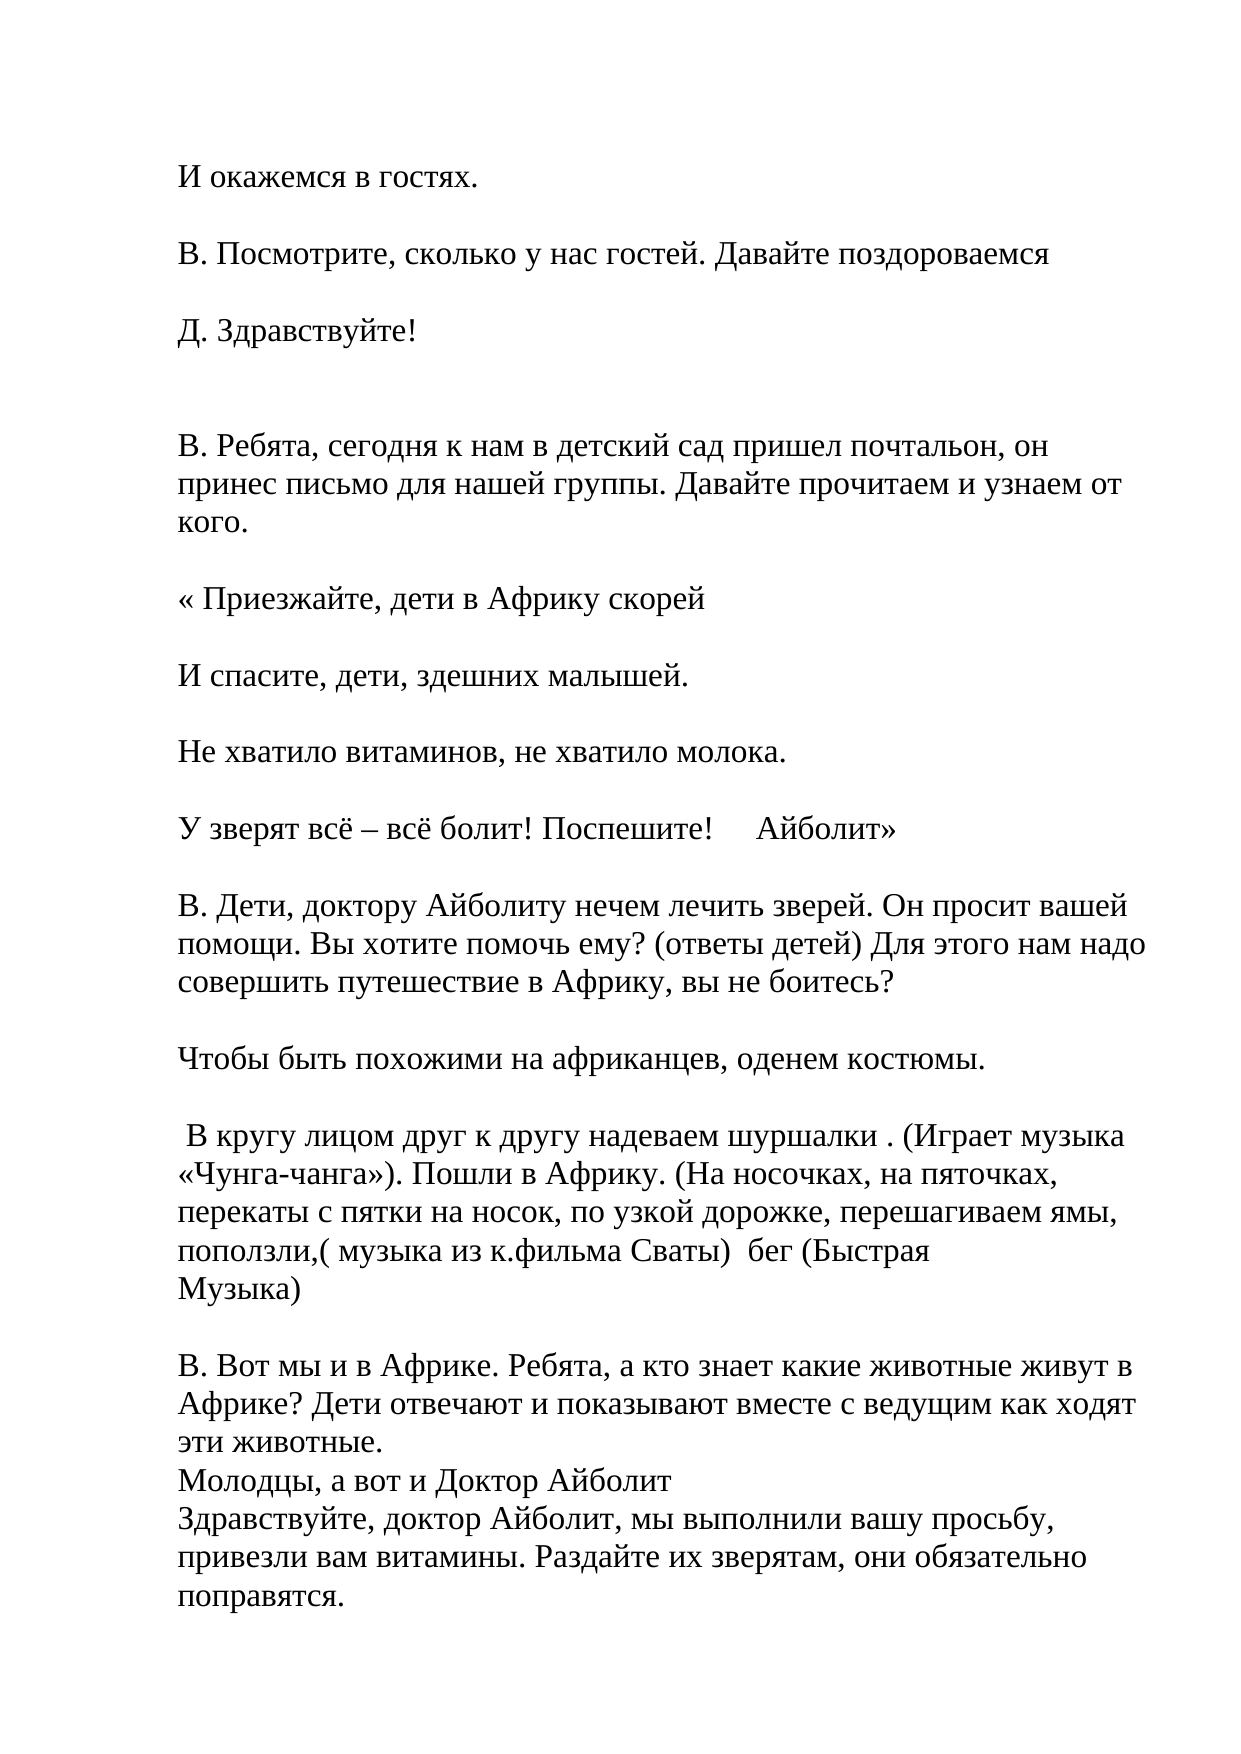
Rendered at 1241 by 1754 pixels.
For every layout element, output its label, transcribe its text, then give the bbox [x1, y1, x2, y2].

text Здравствуйте, доктор Айболит, мы выполнили вашу просьбу, привезли вам витамины. Раздайте их зверятам, они обязательно поправятся. [177, 1498, 1152, 1613]
text И спасите, дети, здешних малышей. [177, 655, 1152, 693]
text Молодцы, а вот и Доктор Айболит [177, 1460, 1152, 1498]
text « Приезжайте, дети в Африку скорей [177, 578, 1152, 616]
text В. Дети, доктору Айболиту нечем лечить зверей. Он просит вашей помощи. Вы хотите помочь ему? (ответы детей) Для этого нам надо совершить путешествие в Африку, вы не боитесь? [177, 885, 1152, 1000]
text В кругу лицом друг к другу надеваем шуршалки . (Играет музыка «Чунга-чанга»). Пошли в Африку. (На носочках, на пяточках, перекаты с пятки на носок, по узкой дорожке, перешагиваем ямы, поползли,( музыка из к.фильма Сваты) бег (Быстрая [177, 1115, 1152, 1268]
text Музыка) [177, 1268, 1152, 1306]
text В. Вот мы и в Африке. Ребята, а кто знает какие животные живут в Африке? Дети отвечают и показывают вместе с ведущим как ходят эти животные. [177, 1345, 1152, 1460]
text И окажемся в гостях. [177, 156, 1152, 195]
text В. Ребята, сегодня к нам в детский сад пришел почтальон, он принес письмо для нашей группы. Давайте прочитаем и узнаем от кого. [177, 425, 1152, 540]
text У зверят всё – всё болит! Поспешите! Айболит» [177, 808, 1152, 846]
text В. Посмотрите, сколько у нас гостей. Давайте поздороваемся [177, 233, 1152, 271]
text Д. Здравствуйте! [177, 310, 1152, 348]
text Чтобы быть похожими на африканцев, оденем костюмы. [177, 1038, 1152, 1076]
text Не хватило витаминов, не хватило молока. [177, 731, 1152, 770]
